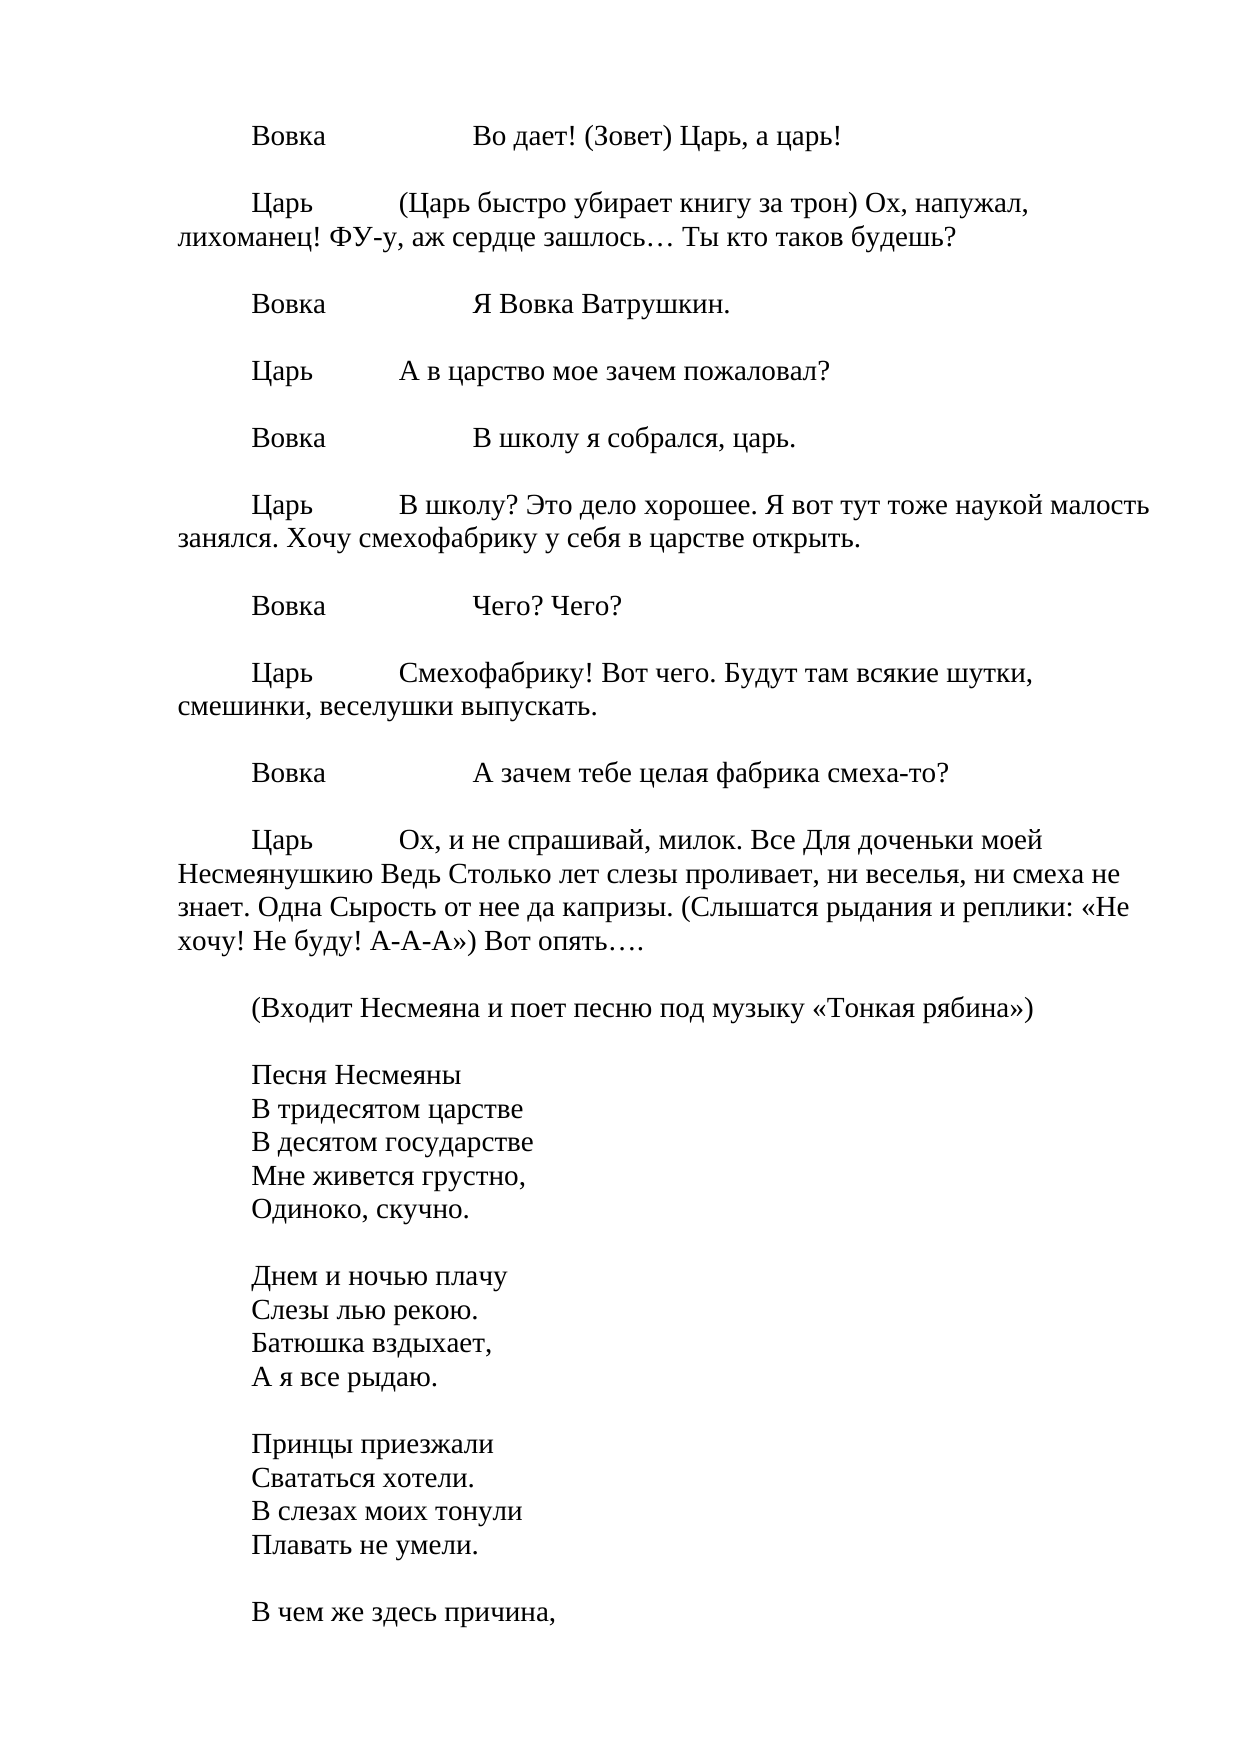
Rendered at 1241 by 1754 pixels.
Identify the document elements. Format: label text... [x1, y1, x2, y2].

text Принцы приезжали [177, 1426, 1152, 1460]
text В слезах моих тонули [177, 1493, 1152, 1527]
text В десятом государстве [177, 1124, 1152, 1158]
text (Входит Несмеяна и поет песню под музыку «Тонкая рябина») [177, 990, 1152, 1024]
text Вовка Чего? Чего? [177, 588, 1152, 621]
text Царь Ох, и не спрашивай, милок. Все Для доченьки моей Несмеянушкию Ведь Столько лет слезы проливает, ни веселья, ни смеха не знает. Одна Сырость от нее да капризы. (Слышатся рыдания и реплики: «Не хочу! Не буду! А-А-А») Вот опять…. [177, 822, 1152, 957]
text Песня Несмеяны [177, 1057, 1152, 1091]
text Вовка Во дает! (Зовет) Царь, а царь! [177, 118, 1152, 152]
text Вовка А зачем тебе целая фабрика смеха-то? [177, 755, 1152, 789]
text Мне живется грустно, [177, 1158, 1152, 1191]
text А я все рыдаю. [177, 1359, 1152, 1393]
text Плавать не умели. [177, 1527, 1152, 1560]
text Батюшка вздыхает, [177, 1326, 1152, 1359]
text Вовка В школу я собрался, царь. [177, 420, 1152, 453]
text Вовка Я Вовка Ватрушкин. [177, 286, 1152, 319]
text Царь Смехофабрику! Вот чего. Будут там всякие шутки, смешинки, веселушки выпускать. [177, 655, 1152, 722]
text Свататься хотели. [177, 1460, 1152, 1493]
text Одиноко, скучно. [177, 1191, 1152, 1225]
text В тридесятом царстве [177, 1091, 1152, 1124]
text Царь А в царство мое зачем пожаловал? [177, 353, 1152, 386]
text В чем же здесь причина, [177, 1594, 1152, 1627]
text Царь (Царь быстро убирает книгу за трон) Ох, напужал, лихоманец! ФУ-у, аж сердце зашлось… Ты кто таков будешь? [177, 185, 1152, 252]
text Слезы лью рекою. [177, 1292, 1152, 1326]
text Царь В школу? Это дело хорошее. Я вот тут тоже наукой малость занялся. Хочу смехофабрику у себя в царстве открыть. [177, 487, 1152, 554]
text Днем и ночью плачу [177, 1258, 1152, 1292]
